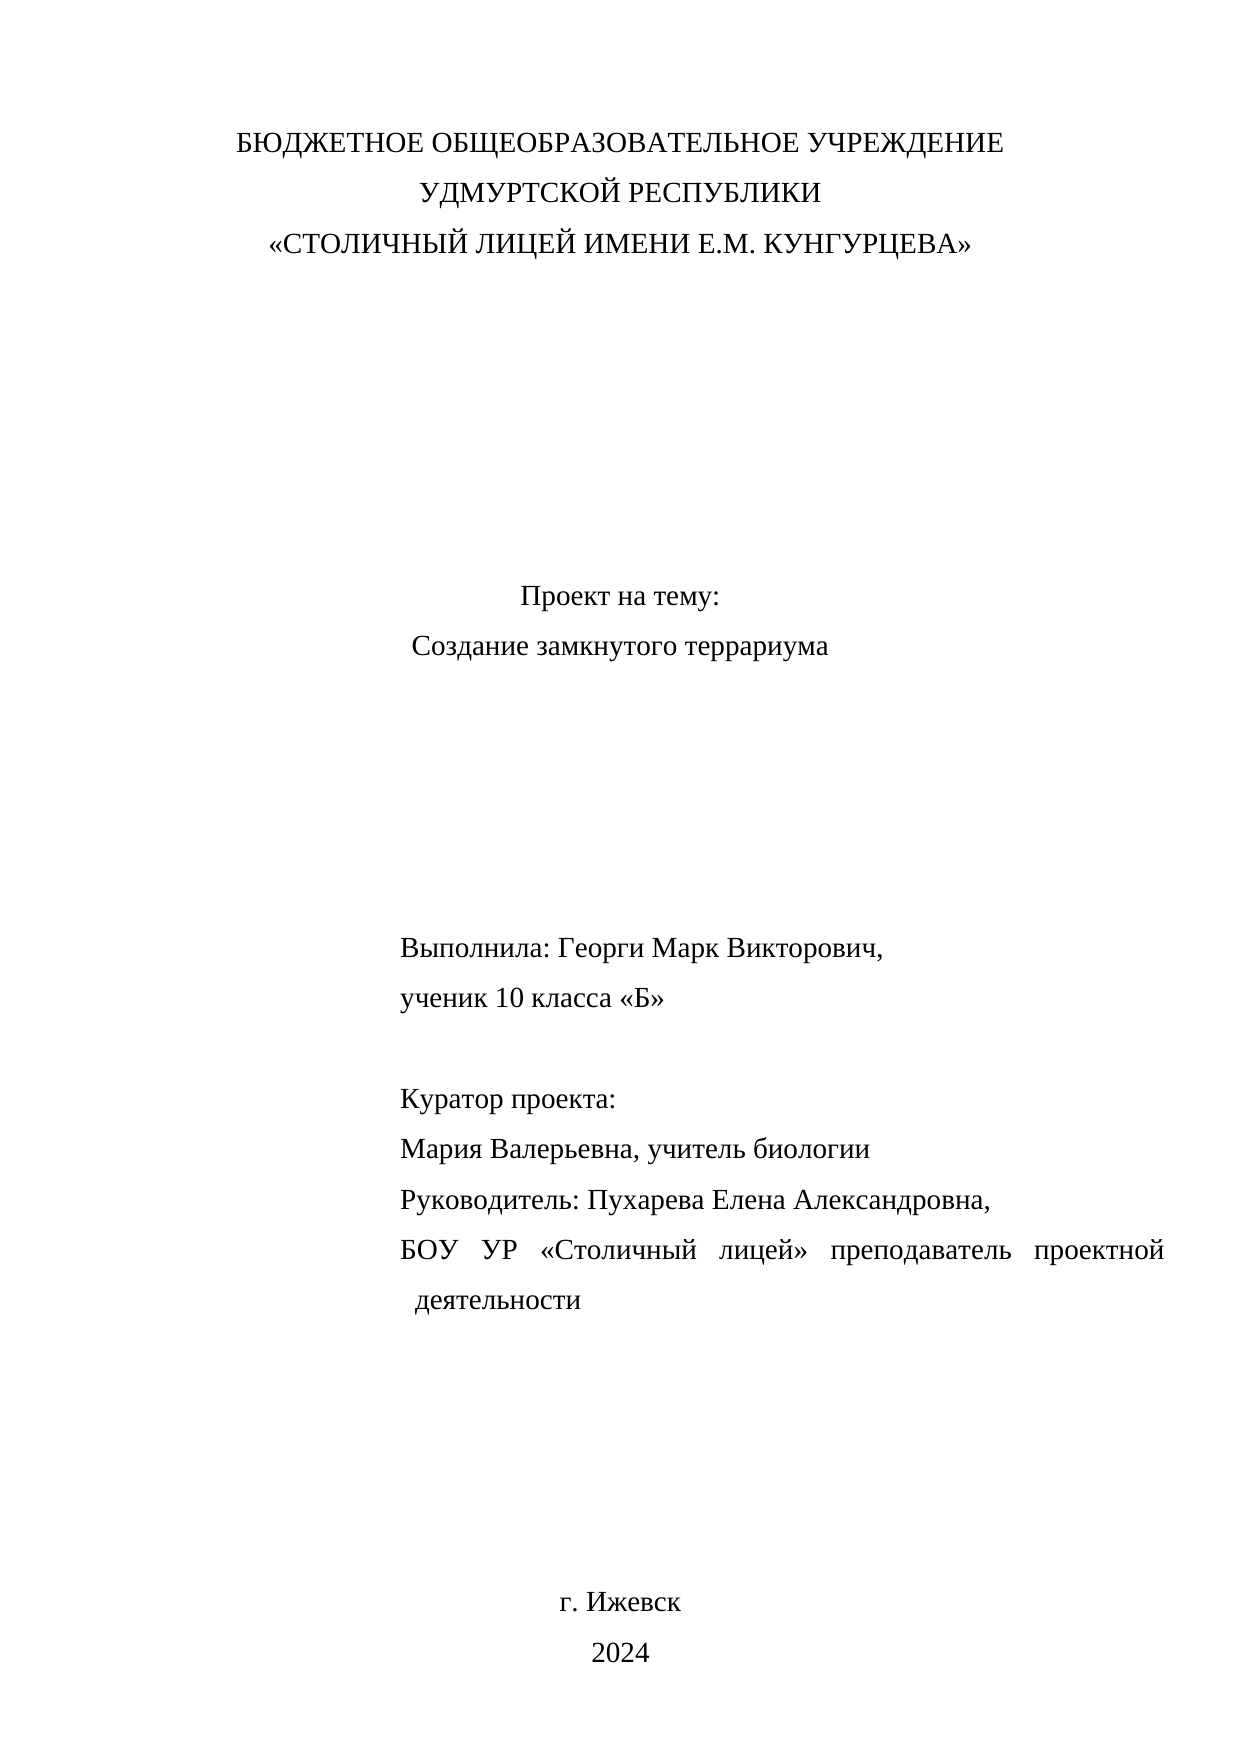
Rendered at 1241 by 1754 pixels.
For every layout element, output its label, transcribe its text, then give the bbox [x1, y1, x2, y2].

text Руководитель: Пухарева Елена Александровна, [400, 1182, 1165, 1215]
text ученик 10 класса «Б» [400, 981, 1165, 1014]
text г. Ижевск [75, 1584, 1165, 1618]
text УДМУРТСКОЙ РЕСПУБЛИКИ [75, 176, 1165, 209]
text «СТОЛИЧНЫЙ ЛИЦЕЙ ИМЕНИ Е.М. КУНГУРЦЕВА» [75, 226, 1165, 259]
text Куратор проекта: [400, 1081, 1165, 1115]
text Проект на тему: [75, 578, 1165, 612]
text БЮДЖЕТНОЕ ОБЩЕОБРАЗОВАТЕЛЬНОЕ УЧРЕЖДЕНИЕ [75, 125, 1165, 159]
text Создание замкнутого террариума [75, 628, 1165, 662]
text Выполнила: Георги Марк Викторович, [400, 930, 1165, 964]
text БОУ УР «Столичный лицей» преподаватель проектной деятельности [400, 1232, 1165, 1316]
text 2024 [75, 1635, 1165, 1668]
text Мария Валерьевна, учитель биологии [400, 1132, 1165, 1165]
